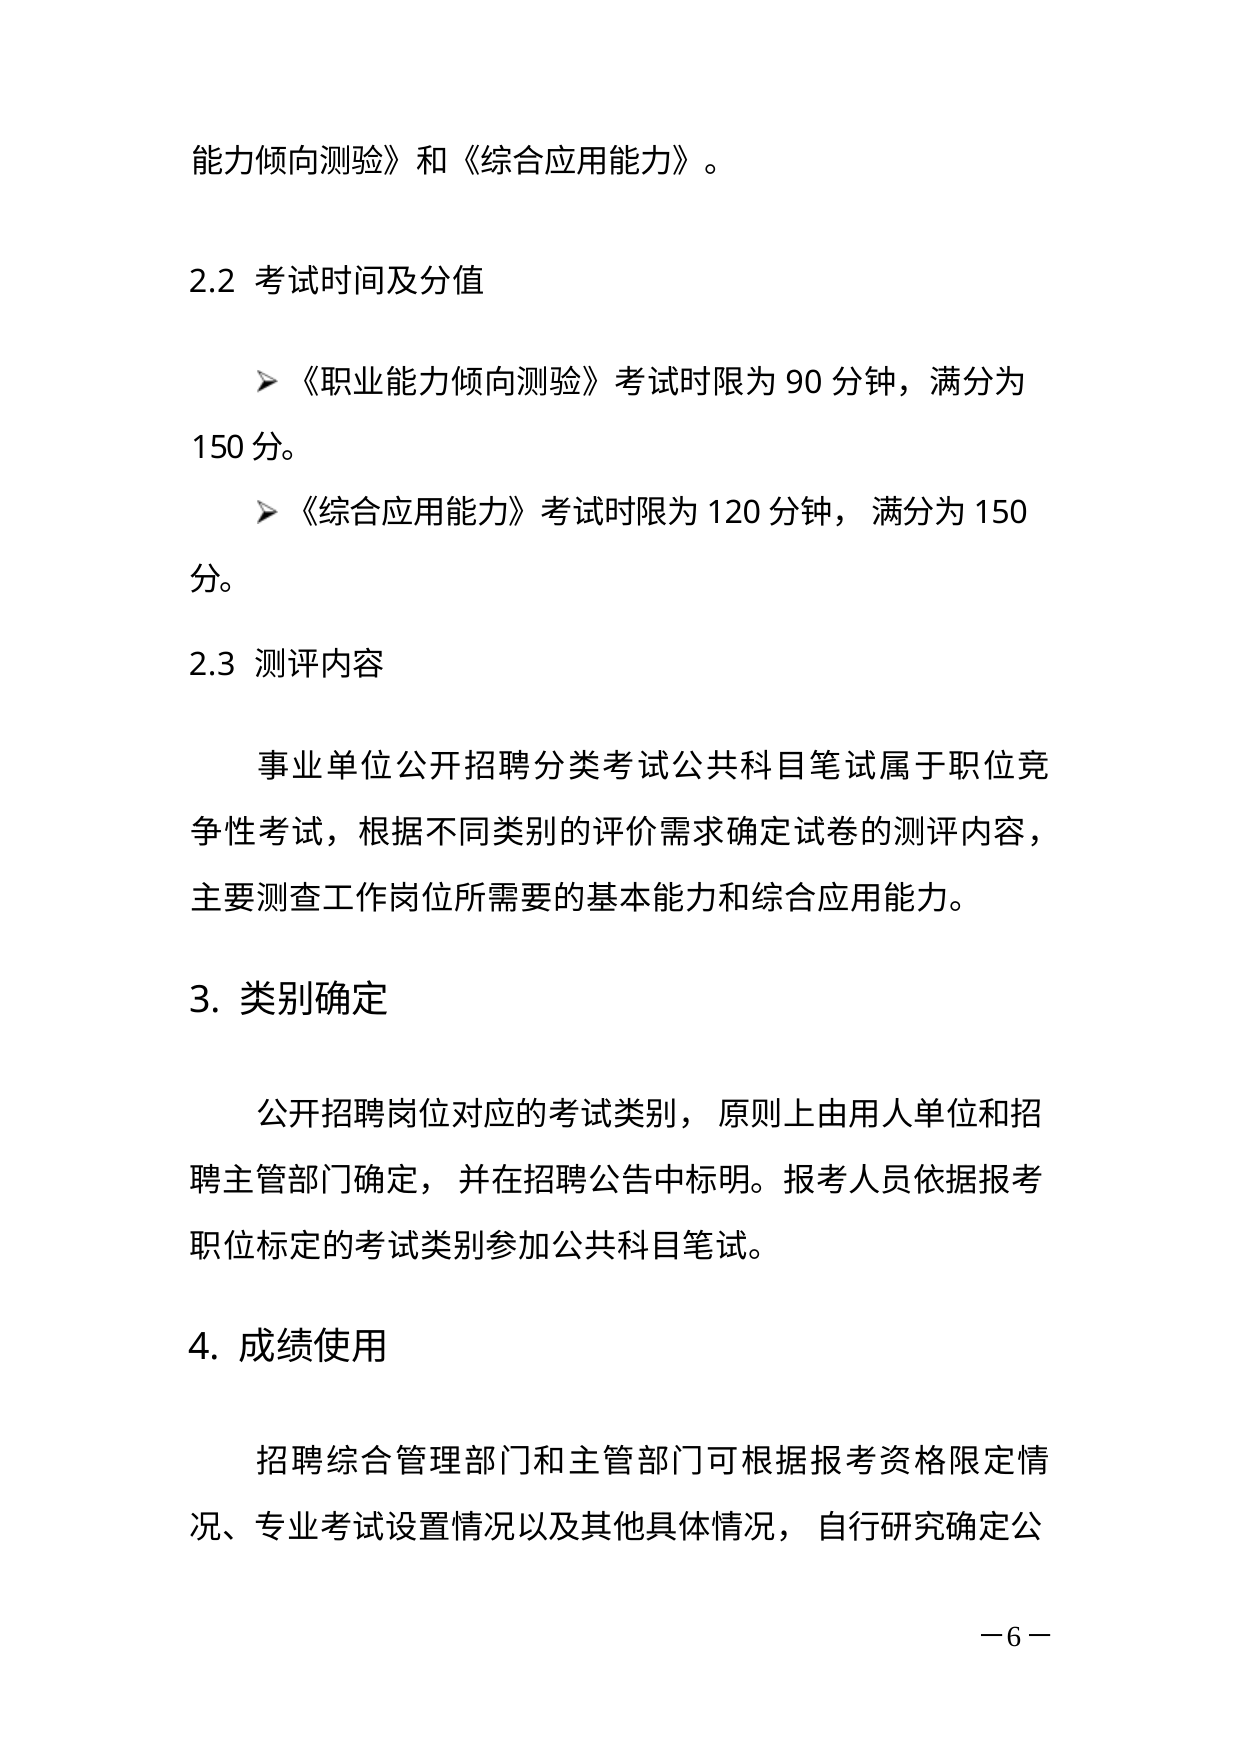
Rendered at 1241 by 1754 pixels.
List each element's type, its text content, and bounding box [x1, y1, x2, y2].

text 《综合应用能力》考试时限为 120 分钟， 满分为 150 分。 [189, 486, 1053, 600]
text 《职业能力倾向测验》考试时限为 90 分钟，满分为 150 分。 [191, 356, 1047, 468]
text 2.3 测评内容 [188, 641, 1061, 684]
text 事业单位公开招聘分类考试公共科目笔试属于职位竞 争性考试，根据不同类别的评价需求确定试卷的测评内容， 主要测查工作岗位所需要的基本能力和综合应用能力。 [190, 740, 1061, 918]
text 4. 成绩使用 [188, 1320, 1061, 1369]
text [189, 1435, 1053, 1548]
picture [256, 499, 278, 524]
text 3. 类别确定 [189, 972, 1061, 1022]
text 公开招聘岗位对应的考试类别， 原则上由用人单位和招 聘主管部门确定， 并在招聘公告中标明。报考人员依据报考 职位标定的考试类别参加公共科目笔试。 [189, 1088, 1053, 1267]
picture [256, 369, 278, 394]
text 2.2 考试时间及分值 [188, 258, 1061, 301]
text 能力倾向测验》和《综合应用能力》。 [192, 166, 1061, 258]
